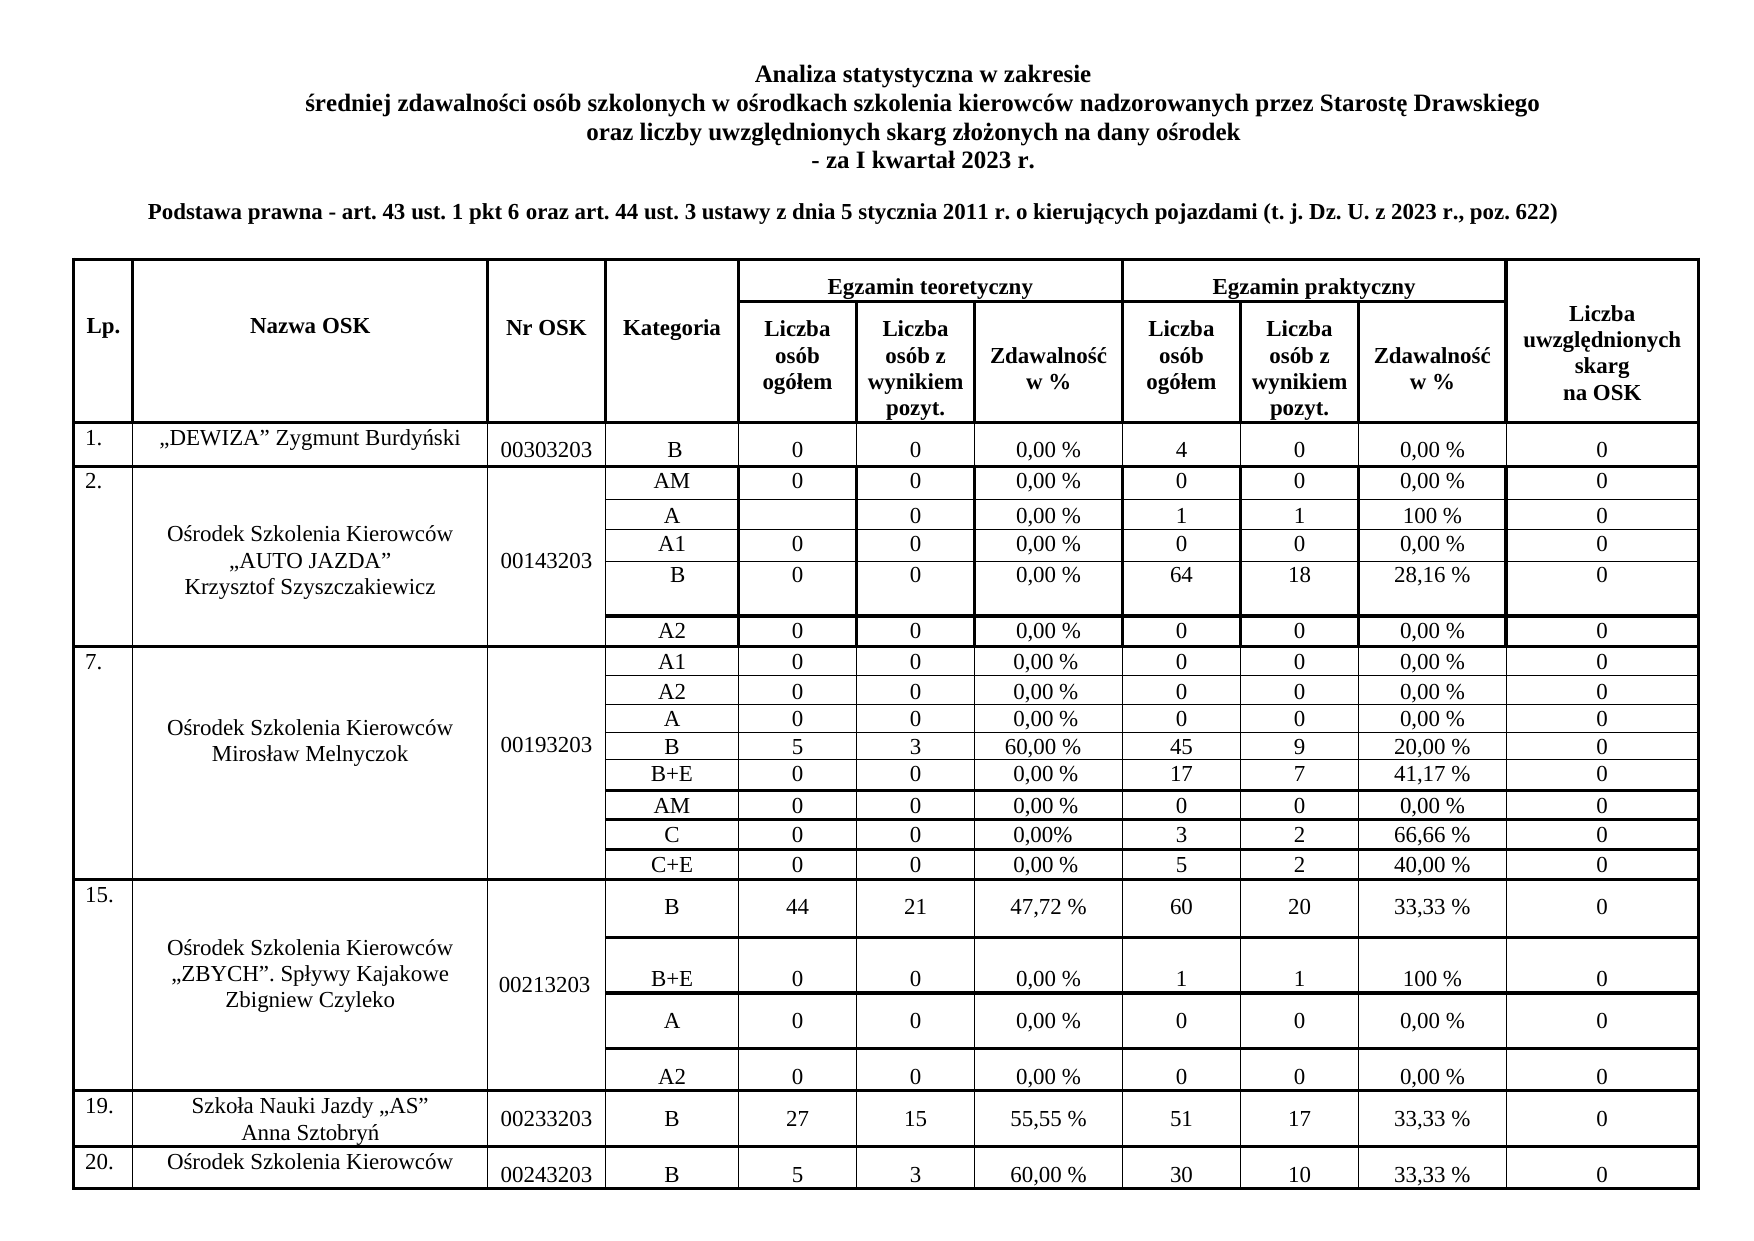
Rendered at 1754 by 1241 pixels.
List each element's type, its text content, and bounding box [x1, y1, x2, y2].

table_cell 0 [1507, 821, 1697, 848]
table_cell 100 % [1360, 500, 1504, 529]
table_cell A1 [606, 648, 738, 675]
table_cell 0,00 % [1360, 530, 1504, 561]
table_cell 00233203 [488, 1092, 605, 1145]
table_cell 0 [1241, 648, 1358, 675]
table_cell 60,00 % [975, 1148, 1122, 1187]
table_cell 4 [75, 424, 132, 464]
table_cell Zdawalność w % [976, 303, 1121, 421]
table_cell 0 [739, 760, 856, 789]
table_cell 0 [1507, 1092, 1697, 1145]
table_cell 3 [857, 1148, 974, 1187]
table_cell 1 [1241, 939, 1358, 991]
table_cell 0,00 % [975, 648, 1122, 675]
table_cell 4 [1123, 424, 1240, 464]
table_cell 0 [1508, 500, 1697, 529]
table_cell B [606, 733, 738, 759]
table_cell AM [606, 792, 738, 818]
table_cell 1 [75, 1148, 132, 1187]
table_cell 33,33 % [1359, 881, 1506, 936]
table_cell 0 [857, 705, 974, 732]
table_cell 10 [1241, 1148, 1358, 1187]
table_cell 0 [1241, 705, 1358, 732]
table_cell 0 [739, 705, 856, 732]
table_cell 00213203 [488, 881, 605, 1089]
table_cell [133, 1148, 487, 1187]
table_cell 44 [739, 881, 856, 936]
table_cell [740, 500, 855, 529]
table_cell C+E [606, 851, 738, 878]
table_cell 2 [1241, 821, 1358, 848]
table_cell A [606, 995, 738, 1047]
table_cell 0,00 % [975, 760, 1122, 789]
table_cell 0,00 % [976, 562, 1121, 614]
table_cell A [606, 705, 738, 732]
table_cell B [606, 562, 737, 614]
table_cell 17 [1241, 1092, 1358, 1145]
table_cell 64 [1124, 562, 1239, 614]
table_cell 0 [740, 562, 855, 614]
table_cell 27 [739, 1092, 856, 1145]
table_cell 40,00 % [1359, 851, 1506, 878]
table_cell 0 [857, 995, 974, 1047]
table_cell 0 [1241, 424, 1358, 464]
table_cell 0 [1507, 760, 1697, 789]
table_cell A2 [606, 1050, 738, 1089]
table_cell 33,33 % [1359, 1092, 1506, 1145]
table_cell 0 [1507, 881, 1697, 936]
table_cell Liczba osób z wynikiem pozyt. [858, 303, 973, 421]
table_cell Zdawalność w % [1360, 303, 1504, 421]
table_cell 0 [739, 939, 856, 991]
table_cell 0 [1241, 995, 1358, 1047]
text średniej zdawalności osób szkolonych w ośrodkach szkolenia kierowców nadzorowanych przez Starostę Drawskiego oraz liczby uwzględnionych skarg złożonych na dany ośrodek - za I kwartał 2023 r. [148, 88, 1698, 174]
table_header Egzamin teoretyczny [740, 261, 1121, 300]
table_cell 9 [1241, 733, 1358, 759]
table_cell 0 [1507, 676, 1697, 704]
table_cell 0 [1508, 530, 1697, 561]
table_cell 66,66 % [1359, 821, 1506, 848]
table_cell C [606, 821, 738, 848]
table_cell 0,00 % [1359, 1050, 1506, 1089]
table_cell 0,00 % [975, 792, 1122, 818]
table_cell 0 [1124, 468, 1239, 499]
table_cell 0 [857, 760, 974, 789]
table_cell 0 [1507, 851, 1697, 878]
table_cell 3 [1123, 821, 1240, 848]
table_cell 0 [739, 1050, 856, 1089]
table_cell 7 [1241, 760, 1358, 789]
table_cell 0 [858, 530, 973, 561]
table_cell 0 [1507, 792, 1697, 818]
table_cell 0 [1124, 530, 1239, 561]
table_cell 0 [1507, 705, 1697, 732]
table_cell 0 [739, 792, 856, 818]
table_cell 0 [1124, 618, 1239, 645]
table_cell 28,16 % [1360, 562, 1504, 614]
table_cell 0,00 % [976, 618, 1121, 645]
table_cell 2 [1241, 851, 1358, 878]
table_cell 0 [857, 792, 974, 818]
table_cell 20 [1241, 881, 1358, 936]
table_cell 0 [740, 468, 855, 499]
table_cell 0 [857, 939, 974, 991]
table_cell 60 [1123, 881, 1240, 936]
table_cell 17 [1123, 760, 1240, 789]
table_cell B+E [606, 760, 738, 789]
table_cell 8 [75, 468, 132, 645]
table_cell 00193203 [488, 648, 605, 878]
table_cell 1 [75, 1092, 132, 1145]
table_cell 20,00 % [1359, 733, 1506, 759]
table_cell 1 [1242, 500, 1357, 529]
table_cell A2 [606, 618, 737, 645]
table_cell 0 [1123, 995, 1240, 1047]
table_cell 0,00 % [1360, 618, 1504, 645]
table_cell 0 [858, 500, 973, 529]
table_cell 3 [857, 733, 974, 759]
text Analiza statystyczna w zakresie [148, 59, 1698, 88]
table_cell 5 [1123, 851, 1240, 878]
table_cell 15 [857, 1092, 974, 1145]
table_cell 45 [1123, 733, 1240, 759]
table_cell 0 [1123, 648, 1240, 675]
table_cell Ośrodek Szkolenia Kierowców „AUTO JAZDA” Krzysztof Szyszczakiewicz [133, 468, 487, 645]
table_header Nr OSK [489, 261, 604, 421]
table_cell 0 [1508, 562, 1697, 614]
table_cell 0,00 % [975, 705, 1122, 732]
table_cell 0,00 % [975, 995, 1122, 1047]
table_cell 51 [1123, 1092, 1240, 1145]
table_header Nazwa OSK [134, 261, 486, 421]
table_cell 0,00 % [1359, 424, 1506, 464]
table_cell Szkoła Nauki Jazdy „AS” Anna Sztobryń [133, 1092, 487, 1145]
table_cell 0,00 % [1359, 648, 1506, 675]
table_cell 0 [1507, 939, 1697, 991]
table_cell 1 [1124, 500, 1239, 529]
table_cell 21 [857, 881, 974, 936]
table_cell 0,00 % [975, 676, 1122, 704]
table_cell 33,33 % [1359, 1148, 1506, 1187]
table_cell 0 [1123, 1050, 1240, 1089]
table_cell 0 [740, 530, 855, 561]
table_cell Liczba osób ogółem [740, 303, 855, 421]
table_cell 47,72 % [975, 881, 1122, 936]
table_cell 0 [1242, 468, 1357, 499]
table_cell 60,00 % [975, 733, 1122, 759]
table_cell 0 [1508, 618, 1697, 645]
table_header Lp. [75, 261, 131, 421]
table_cell 5 [739, 1148, 856, 1187]
table_cell 0 [739, 648, 856, 675]
table_cell 0 [740, 618, 855, 645]
table_cell B [606, 424, 738, 464]
table_cell 0 [1241, 676, 1358, 704]
table_cell 0 [858, 468, 973, 499]
table_cell 00303203 [488, 424, 605, 464]
table_cell 0 [1123, 792, 1240, 818]
table_cell 0 [1241, 1050, 1358, 1089]
table_cell 0 [857, 1050, 974, 1089]
table_cell 1 [1123, 939, 1240, 991]
table_cell 41,17 % [1359, 760, 1506, 789]
table_cell 1 [75, 648, 132, 878]
table_cell 0 [857, 851, 974, 878]
table_cell 0 [1507, 648, 1697, 675]
table_header Egzamin praktyczny [1124, 261, 1504, 300]
table_cell A2 [606, 676, 738, 704]
table_cell 1 [75, 881, 132, 1089]
table_header Kategoria [607, 261, 737, 421]
table_cell A1 [606, 530, 737, 561]
table_cell 0 [857, 648, 974, 675]
table_cell Liczba osób z wynikiem pozyt. [1242, 303, 1357, 421]
table_cell Liczba osób ogółem [1124, 303, 1239, 421]
table_cell 0 [1507, 1148, 1697, 1187]
table_cell 0 [739, 676, 856, 704]
table_cell 0 [1123, 705, 1240, 732]
table_cell B [606, 881, 738, 936]
table_cell 0 [739, 851, 856, 878]
table_cell 0 [1123, 676, 1240, 704]
table_cell A [606, 500, 737, 529]
table_cell 0 [857, 424, 974, 464]
table_cell 0 [857, 821, 974, 848]
table_header Liczba uwzględnionych skarg na OSK [1508, 261, 1697, 421]
table_cell 0,00 % [1359, 676, 1506, 704]
table_cell 0,00 % [1359, 792, 1506, 818]
table_cell 0 [739, 995, 856, 1047]
table_cell 0,00 % [975, 851, 1122, 878]
table_cell 0,00 % [975, 939, 1122, 991]
table_cell 0,00 % [976, 530, 1121, 561]
table_cell 0 [1508, 468, 1697, 499]
table_cell 0 [858, 562, 973, 614]
table_cell 100 % [1359, 939, 1506, 991]
table_cell Ośrodek Szkolenia Kierowców „ZBYCH”. Spływy Kajakowe Zbigniew Czyleko [133, 881, 487, 1089]
table_cell 0 [1242, 530, 1357, 561]
table_cell 0,00 % [1359, 705, 1506, 732]
table_cell 00243203 [488, 1148, 605, 1187]
table_cell 0 [1507, 1050, 1697, 1089]
table_cell 5 [739, 733, 856, 759]
table_cell 0,00 % [975, 424, 1122, 464]
table_cell 0,00 % [976, 500, 1121, 529]
table_cell 0 [857, 676, 974, 704]
table_cell Ośrodek Szkolenia Kierowców Mirosław Melnyczok [133, 648, 487, 878]
table_cell 0,00 % [1359, 995, 1506, 1047]
table_cell 0,00% [975, 821, 1122, 848]
table_cell 0 [1507, 424, 1697, 464]
table_cell 30 [1123, 1148, 1240, 1187]
table_cell 0,00 % [975, 1050, 1122, 1089]
table_cell 0,00 % [976, 468, 1121, 499]
table_cell B [606, 1092, 738, 1145]
table_cell AM [606, 468, 737, 499]
table_cell 0 [1507, 733, 1697, 759]
text Podstawa prawna - art. 43 ust. 1 pkt 6 oraz art. 44 ust. 3 ustawy z dnia 5 stycznia 2011 r. o kierujących pojazdami (t. j. Dz. U. z 2023 r., poz. 622) [148, 199, 1698, 224]
table_cell 0 [739, 821, 856, 848]
table_cell 0 [1241, 792, 1358, 818]
table_cell „DEWIZA” Zygmunt Burdyński [133, 424, 487, 464]
table_cell 0 [1242, 618, 1357, 645]
table_cell B [606, 1148, 738, 1187]
table_cell B+E [606, 939, 738, 991]
table_cell 0 [739, 424, 856, 464]
table_cell 55,55 % [975, 1092, 1122, 1145]
table_cell 18 [1242, 562, 1357, 614]
table_cell 0 [858, 618, 973, 645]
table_cell 0,00 % [1360, 468, 1504, 499]
table_cell 0 [1507, 995, 1697, 1047]
table_cell 00143203 [488, 468, 605, 645]
